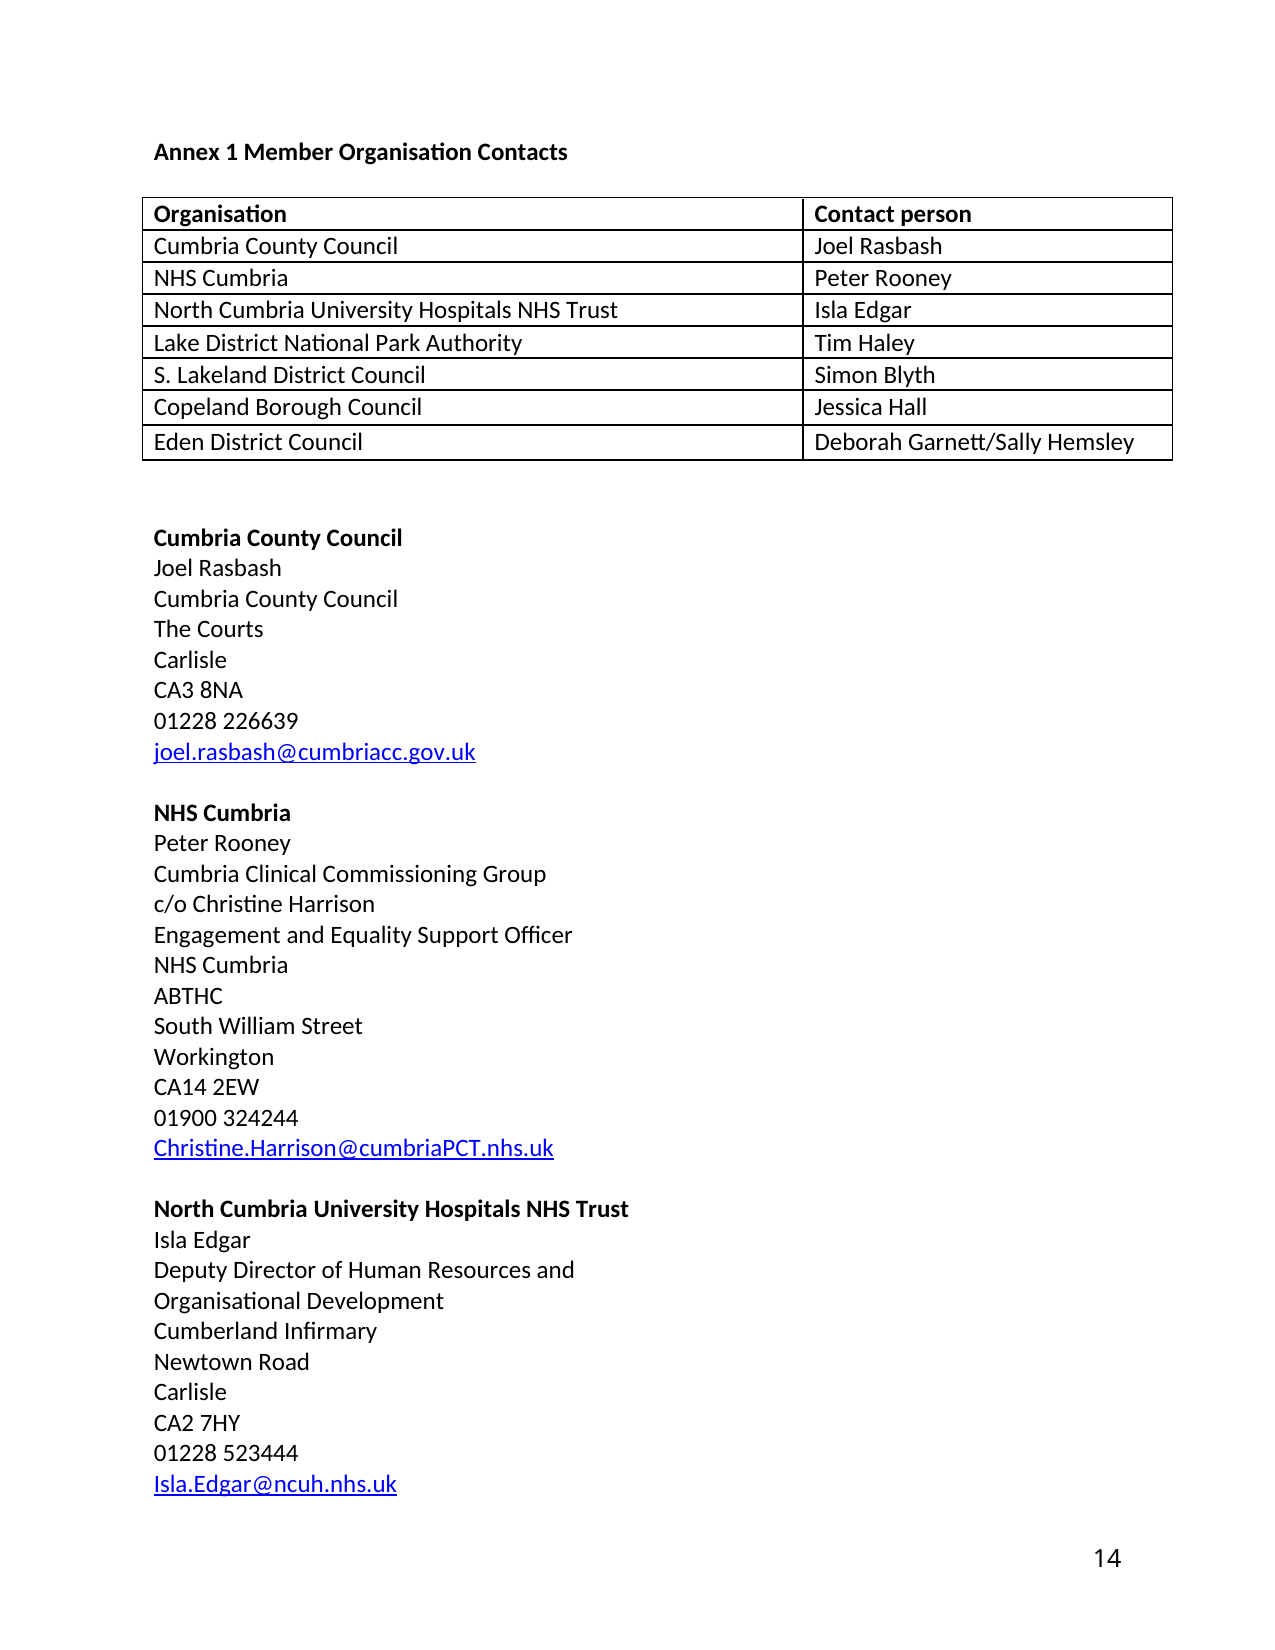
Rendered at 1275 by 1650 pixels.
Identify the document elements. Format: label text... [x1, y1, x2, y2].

table_cell NHS Cumbria [143, 263, 802, 293]
table_header Organisation [143, 198, 803, 229]
text Peter Rooney [153, 827, 1121, 858]
text joel.rasbash@cumbriacc.gov.uk [153, 736, 1121, 766]
table_cell Tim Haley [804, 327, 1172, 357]
text Isla.Edgar@ncuh.nhs.uk [153, 1468, 1121, 1499]
text Cumbria Clinical Commissioning Group [153, 858, 1121, 888]
table_cell Jessica Hall [804, 391, 1172, 424]
text CA14 2EW [153, 1071, 1121, 1102]
text CA3 8NA [153, 674, 1121, 705]
table_cell North Cumbria University Hospitals NHS Trust [143, 295, 802, 325]
table_cell Joel Rasbash [804, 231, 1172, 261]
text NHS Cumbria [153, 949, 1121, 980]
table_cell Isla Edgar [804, 295, 1172, 325]
text Annex 1 Member Organisation Contacts [153, 136, 1121, 166]
text Engagement and Equality Support Officer [153, 919, 1121, 949]
table_cell Eden District Council [143, 426, 802, 459]
text Organisational Development [153, 1285, 1121, 1316]
text Deputy Director of Human Resources and [153, 1254, 1121, 1285]
text North Cumbria University Hospitals NHS Trust [153, 1193, 1121, 1224]
table_cell Peter Rooney [804, 263, 1172, 293]
text Joel Rasbash [153, 552, 1121, 583]
table_header Contact person [804, 198, 1172, 229]
text County Council [153, 583, 1121, 613]
text County Council [153, 522, 1121, 552]
text 01228 226639 [153, 705, 1121, 736]
text South William Street [153, 1010, 1121, 1041]
text The Courts [153, 613, 1121, 644]
text Christine.Harrison@cumbriaPCT.nhs.uk [153, 1132, 1121, 1163]
text Isla Edgar [153, 1224, 1121, 1254]
table_cell Copeland Borough Council [143, 391, 802, 424]
text ABTHC [153, 980, 1121, 1010]
table_cell S. Lakeland District Council [143, 359, 802, 389]
text NHS Cumbria [153, 797, 1121, 827]
text 01900 324244 [153, 1102, 1121, 1132]
table_cell Authority [143, 327, 802, 357]
text 01228 523444 [153, 1316, 1121, 1468]
table_cell Deborah Garnett/Sally Hemsley [804, 426, 1172, 459]
table_cell Simon Blyth [804, 359, 1172, 389]
table_cell County Council [143, 231, 802, 261]
text c/o Christine Harrison [153, 888, 1121, 919]
text Workington [153, 1041, 1121, 1071]
